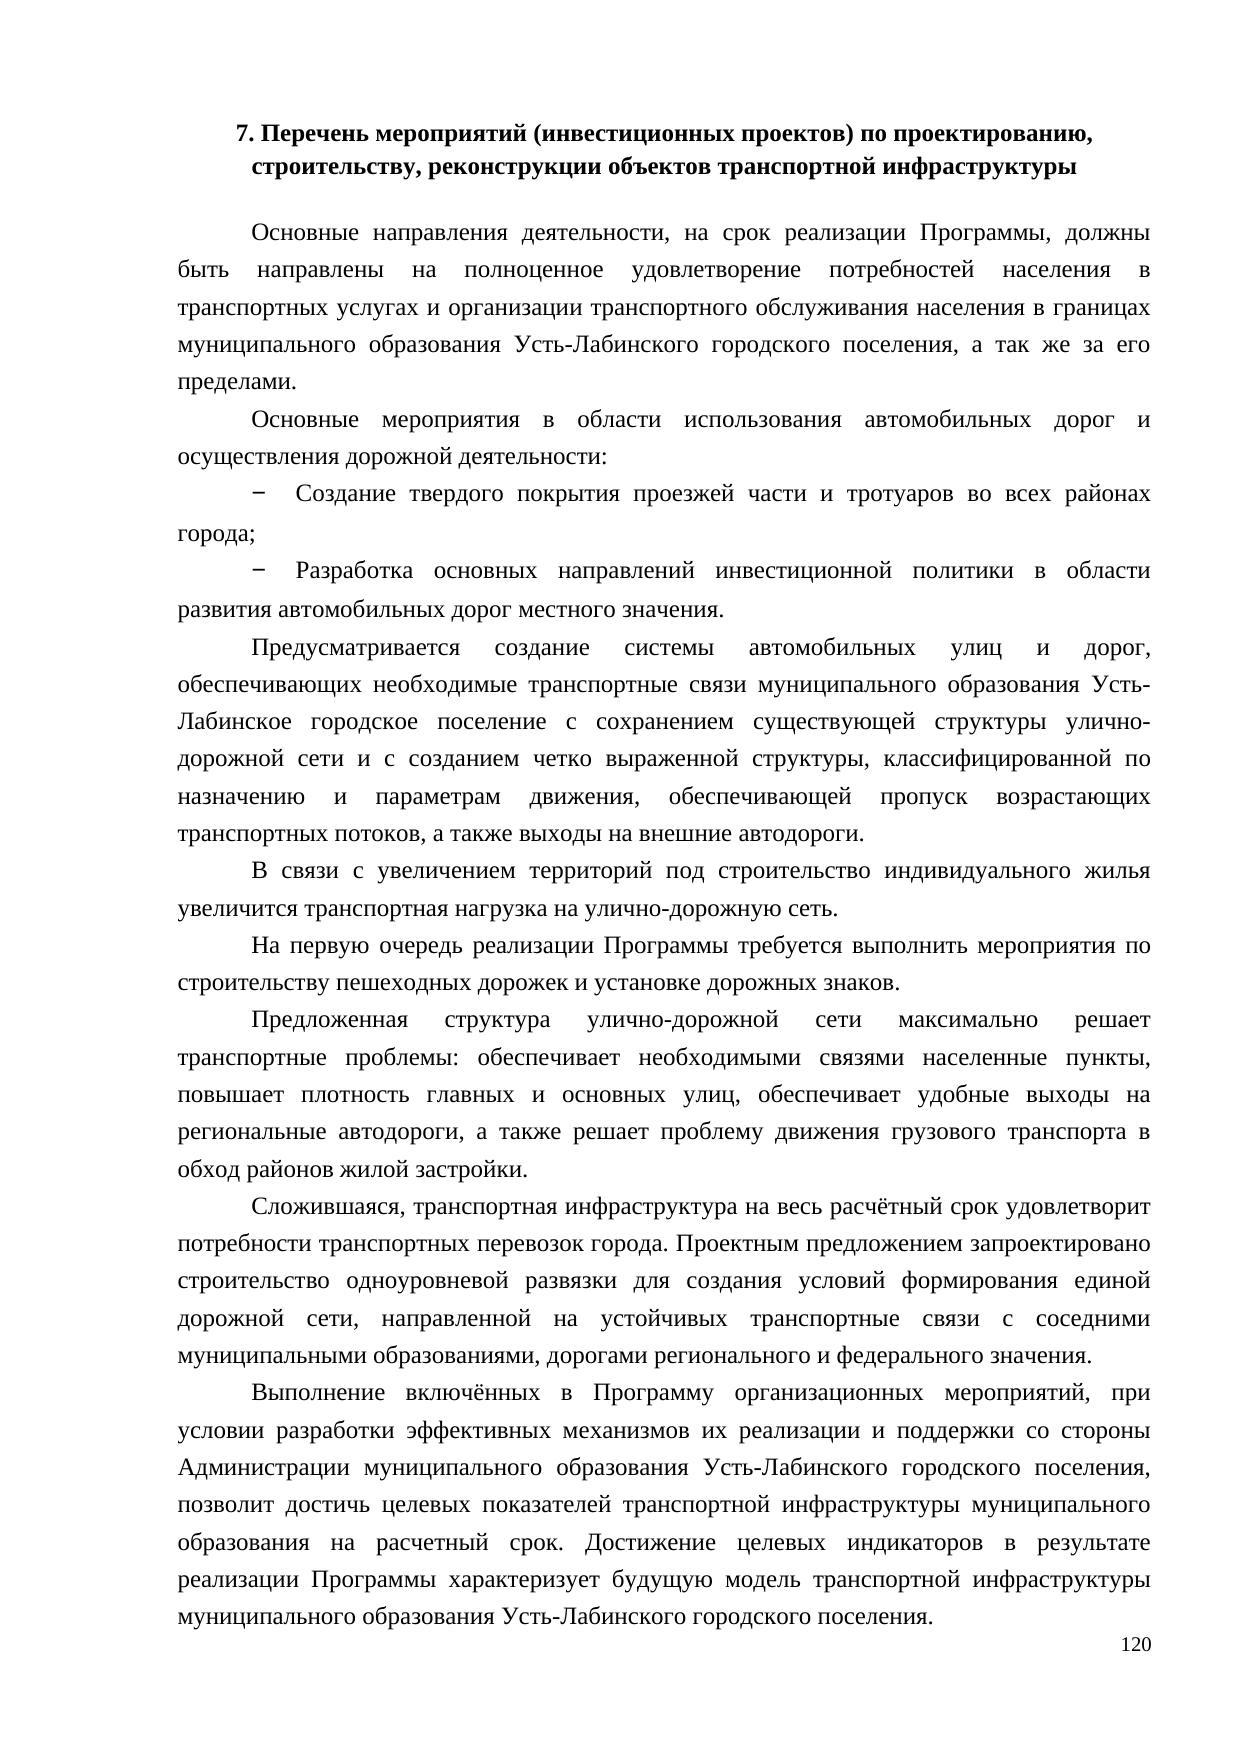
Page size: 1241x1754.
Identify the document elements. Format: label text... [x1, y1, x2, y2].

text Выполнение включённых в Программу организационных мероприятий, при условии разработки эффективных механизмов их реализации и поддержки со стороны Администрации муниципального образования Усть-Лабинского городского поселения, позволит достичь целевых показателей транспортной инфраструктуры муниципального образования на расчетный срок. Достижение целевых индикаторов в результате реализации Программы характеризует будущую модель транспортной инфраструктуры муниципального образования Усть-Лабинского городского поселения. [177, 1377, 1152, 1630]
text Сложившаяся, транспортная инфраструктура на весь расчётный срок удовлетворит потребности транспортных перевозок города. Проектным предложением запроектировано строительство одноуровневой развязки для создания условий формирования единой дорожной сети, направленной на устойчивых транспортные связи с соседними муниципальными образованиями, дорогами регионального и федерального значения. [177, 1191, 1152, 1369]
list Создание твердого покрытия проезжей части и тротуаров во всех районах города; [177, 478, 1152, 546]
text Предусматривается создание системы автомобильных улиц и дорог, обеспечивающих необходимые транспортные связи муниципального образования Усть-Лабинское городское поселение с сохранением существующей структуры улично-дорожной сети и с созданием четко выраженной структуры, классифицированной по назначению и параметрам движения, обеспечивающей пропуск возрастающих транспортных потоков, а также выходы на внешние автодороги. [177, 632, 1152, 847]
text 7. Перечень мероприятий (инвестиционных проектов) по проектированию, строительству, реконструкции объектов транспортной инфраструктуры [177, 118, 1152, 180]
list Разработка основных направлений инвестиционной политики в области развития автомобильных дорог местного значения. [177, 555, 1152, 623]
text Основные направления деятельности, на срок реализации Программы, должны быть направлены на полноценное удовлетворение потребностей населения в транспортных услугах и организации транспортного обслуживания населения в границах муниципального образования Усть-Лабинского городского поселения, а так же за его пределами. [177, 217, 1152, 395]
text Основные мероприятия в области использования автомобильных дорог и осуществления дорожной деятельности: [177, 404, 1152, 470]
text В связи с увеличением территорий под строительство индивидуального жилья увеличится транспортная нагрузка на улично-дорожную сеть. [177, 855, 1152, 921]
text Предложенная структура улично-дорожной сети максимально решает транспортные проблемы: обеспечивает необходимыми связями населенные пункты, повышает плотность главных и основных улиц, обеспечивает удобные выходы на региональные автодороги, а также решает проблему движения грузового транспорта в обход районов жилой застройки. [177, 1004, 1152, 1182]
text На первую очередь реализации Программы требуется выполнить мероприятия по строительству пешеходных дорожек и установке дорожных знаков. [177, 930, 1152, 996]
